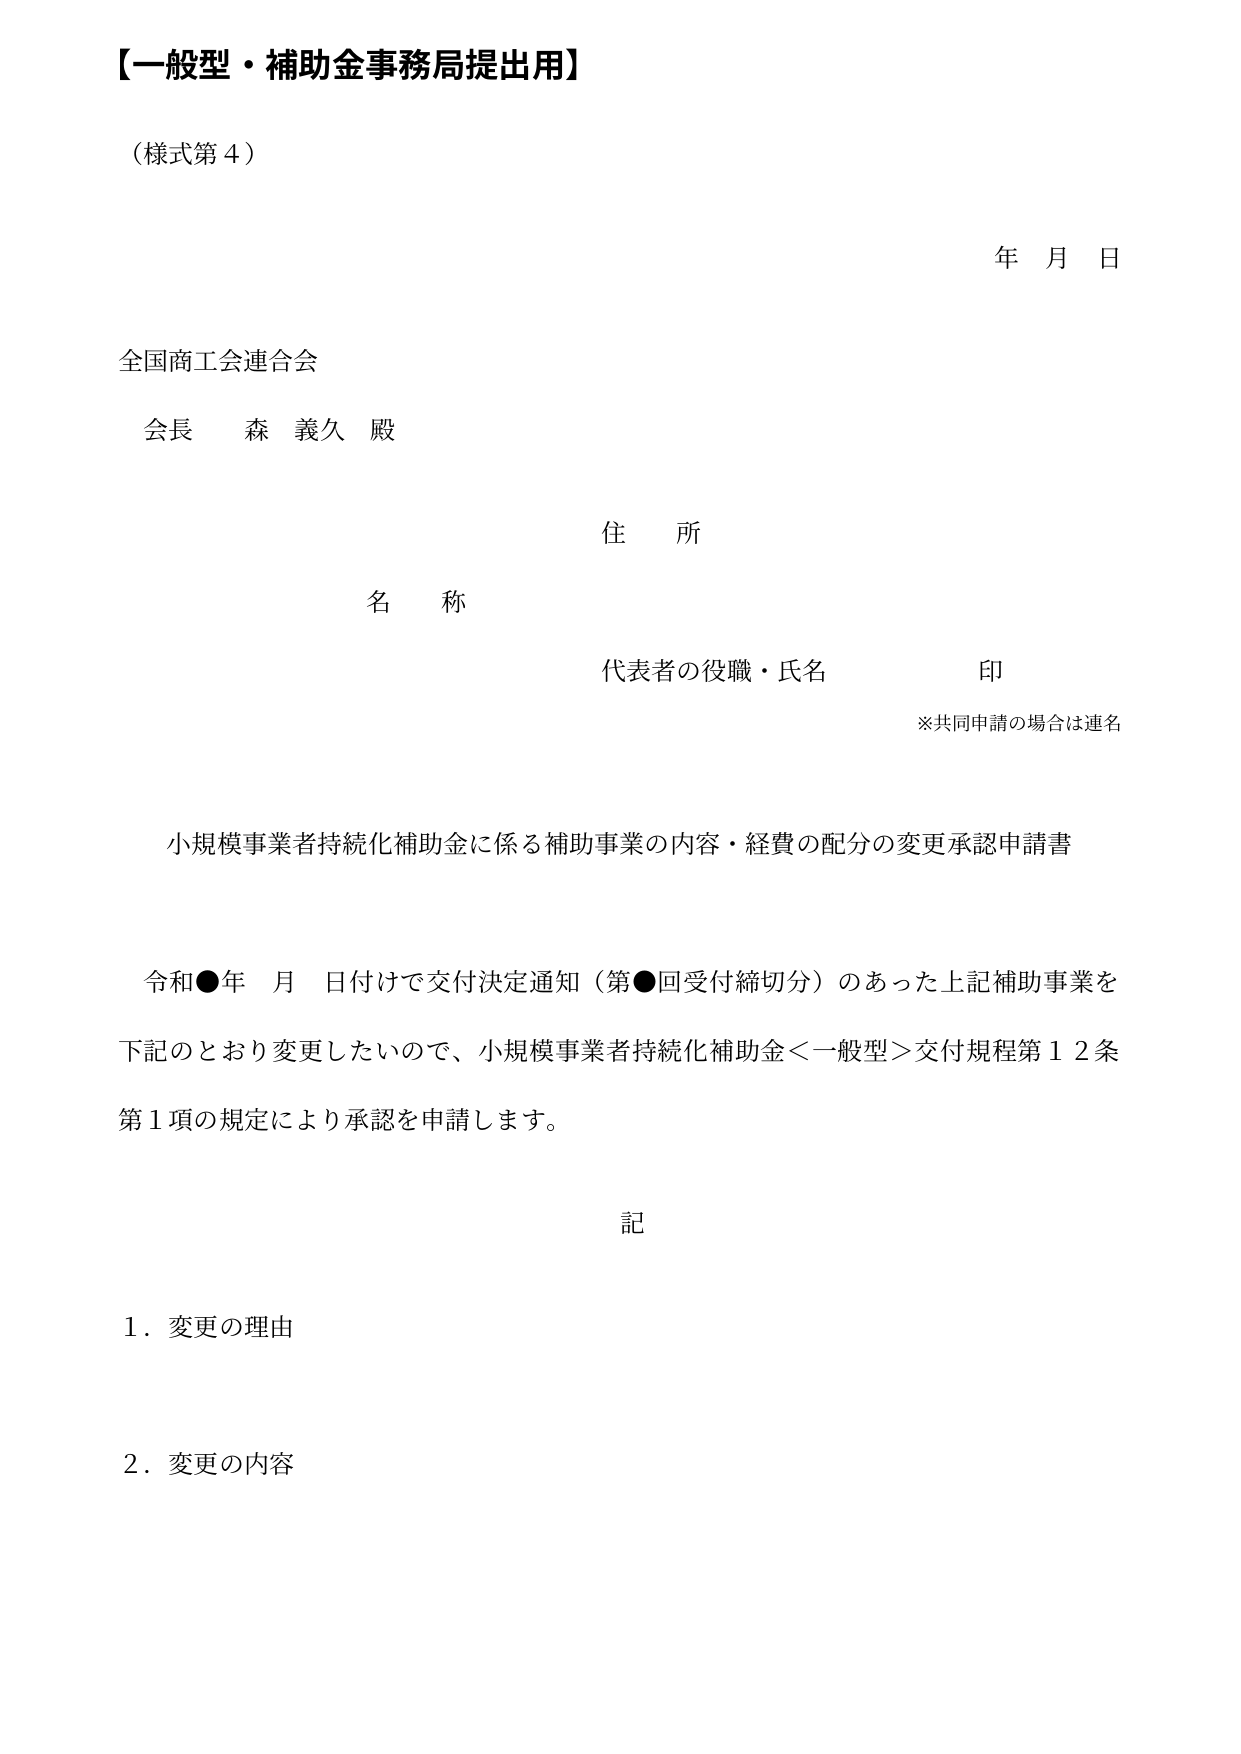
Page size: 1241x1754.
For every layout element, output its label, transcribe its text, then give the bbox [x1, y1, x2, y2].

text 年 月 日 [118, 222, 1122, 291]
text 小規模事業者持続化補助金に係る補助事業の内容・経費の配分の変更承認申請書 [118, 808, 1122, 877]
text 全国商工会連合会 [118, 325, 1122, 394]
text （様式第４） [118, 118, 1122, 187]
text １．変更の理由 [118, 1291, 1122, 1360]
text ※共同申請の場合は連名 [118, 704, 1122, 739]
text 代表者の役職・氏名 印 [118, 636, 1122, 704]
text ２．変更の内容 [118, 1429, 1122, 1498]
text 令和年 月 日付けで交付決定通知（第●回受付締切分）のあった上記補助事業を下記のとおり変更したいので、小規模事業者持続化補助金＜一般型＞交付規程第１２条第１項の規定により承認を申請します。 [118, 946, 1122, 1153]
text 名 称 [118, 567, 1122, 636]
text 住 所 [118, 498, 1122, 567]
text 会長 森 義久 殿 [118, 394, 1122, 463]
text 記 [118, 1187, 1122, 1256]
